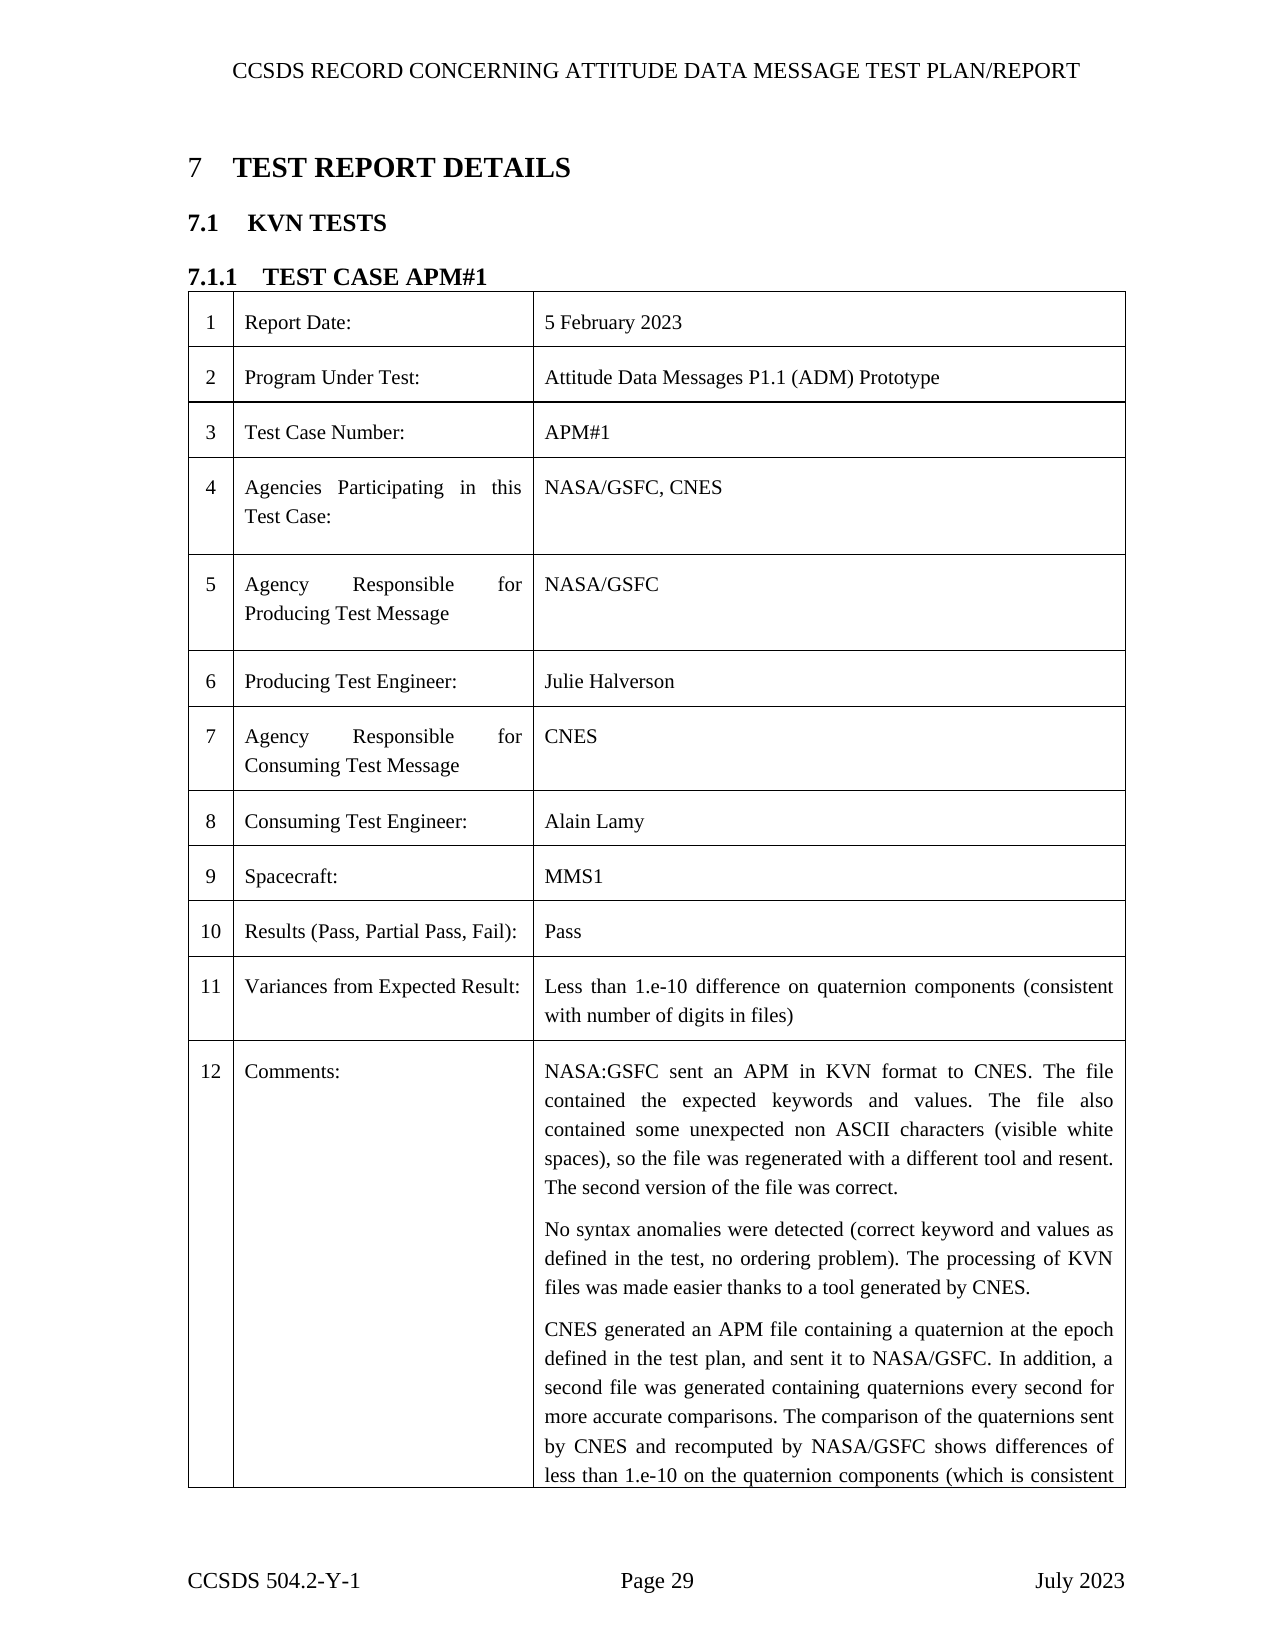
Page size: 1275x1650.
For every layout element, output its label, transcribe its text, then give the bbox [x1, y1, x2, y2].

table_cell Spacecraft: [234, 846, 533, 900]
subtitle Test Report Details [187, 150, 1125, 183]
table_cell Consuming Test Engineer: [234, 791, 533, 845]
table_cell 8 [189, 791, 233, 845]
table_cell 3 [189, 403, 233, 457]
table_cell Agency Responsible for Producing Test Message [234, 555, 533, 650]
table_cell Program Under Test: [234, 347, 533, 401]
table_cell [534, 1041, 1125, 1487]
table_cell Less than 1.e-10 difference on quaternion components (consistent with number of digits in files) [534, 957, 1125, 1040]
table_cell 6 [189, 651, 233, 706]
table_cell Julie Halverson [534, 651, 1125, 706]
table_cell Variances from Expected Result: [234, 957, 533, 1040]
table_cell Comments: [234, 1041, 533, 1487]
table_cell Alain Lamy [534, 791, 1125, 845]
table_cell 10 [189, 901, 233, 956]
table_cell 4 [189, 458, 233, 553]
table_cell NASA/GSFC [534, 555, 1125, 650]
table_cell 5 [189, 555, 233, 650]
table_cell Agencies Participating in this Test Case: [234, 458, 533, 553]
table_cell 11 [189, 957, 233, 1040]
table_cell 12 [189, 1041, 233, 1487]
table_cell Test Case Number: [234, 403, 533, 457]
table_cell CNES [534, 707, 1125, 790]
table_header 5 February 2023 [534, 292, 1125, 346]
table_cell Attitude Data Messages P1.1 (ADM) Prototype [534, 347, 1125, 401]
table_header Report Date: [234, 292, 533, 346]
table_cell 2 [189, 347, 233, 401]
table_cell Pass [534, 901, 1125, 956]
table_header 1 [189, 292, 233, 346]
table_cell APM#1 [534, 403, 1125, 457]
subtitle KVN tests [187, 208, 1125, 237]
subtitle Test Case APM#1 [187, 262, 1125, 291]
table_cell Results (Pass, Partial Pass, Fail): [234, 901, 533, 956]
table_cell 9 [189, 846, 233, 900]
table_cell 7 [189, 707, 233, 790]
table_cell Producing Test Engineer: [234, 651, 533, 706]
table_cell MMS1 [534, 846, 1125, 900]
table_cell Agency Responsible for Consuming Test Message [234, 707, 533, 790]
table_cell NASA/GSFC, CNES [534, 458, 1125, 553]
